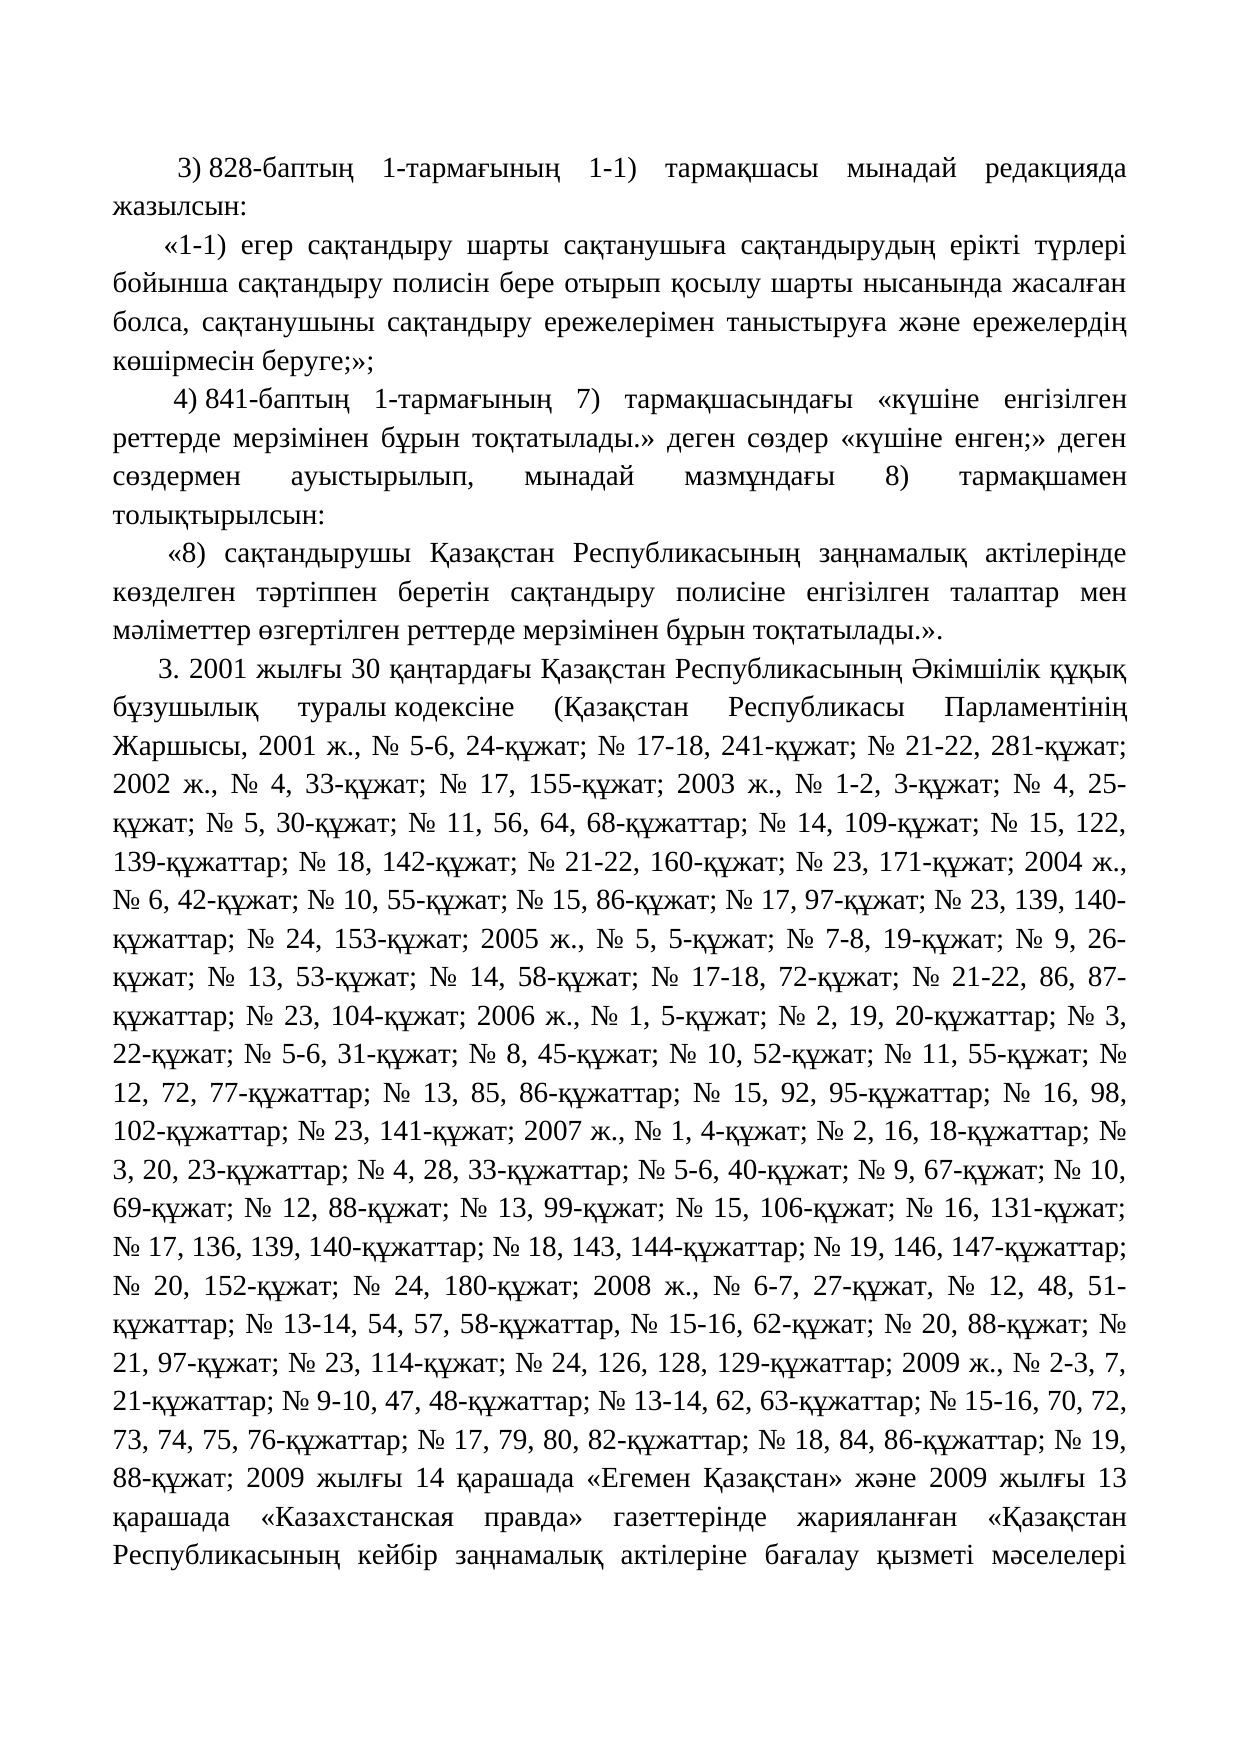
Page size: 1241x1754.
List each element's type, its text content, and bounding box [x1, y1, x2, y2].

text 3) 828-баптың 1-тармағының 1-1) тармақшасы мынадай редакцияда жазылсын: «1-1) егер сақтандыру шарты сақтанушыға сақтандырудың ерікті түрлері бойынша сақтандыру полисін бере отырып қосылу шарты нысанында жасалған болса, сақтанушыны сақтандыру ережелерімен таныстыруға және ережелердің көшірмесін беруге;»; [112, 150, 1128, 376]
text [112, 651, 1128, 1571]
text 4) 841-баптың 1-тармағының 7) тармақшасындағы «күшiне енгiзiлген реттерде мерзiмiнен бұрын тоқтатылады.» деген сөздер «күшіне енген;» деген сөздермен ауыстырылып, мынадай мазмұндағы 8) тармақшамен толықтырылсын: «8) сақтандырушы Қазақстан Республикасының заңнамалық актілерінде көзделген тәртіппен беретін сақтандыру полисіне енгізілген талаптар мен мәліметтер өзгертілген реттерде мерзімінен бұрын тоқтатылады.». [112, 381, 1128, 646]
